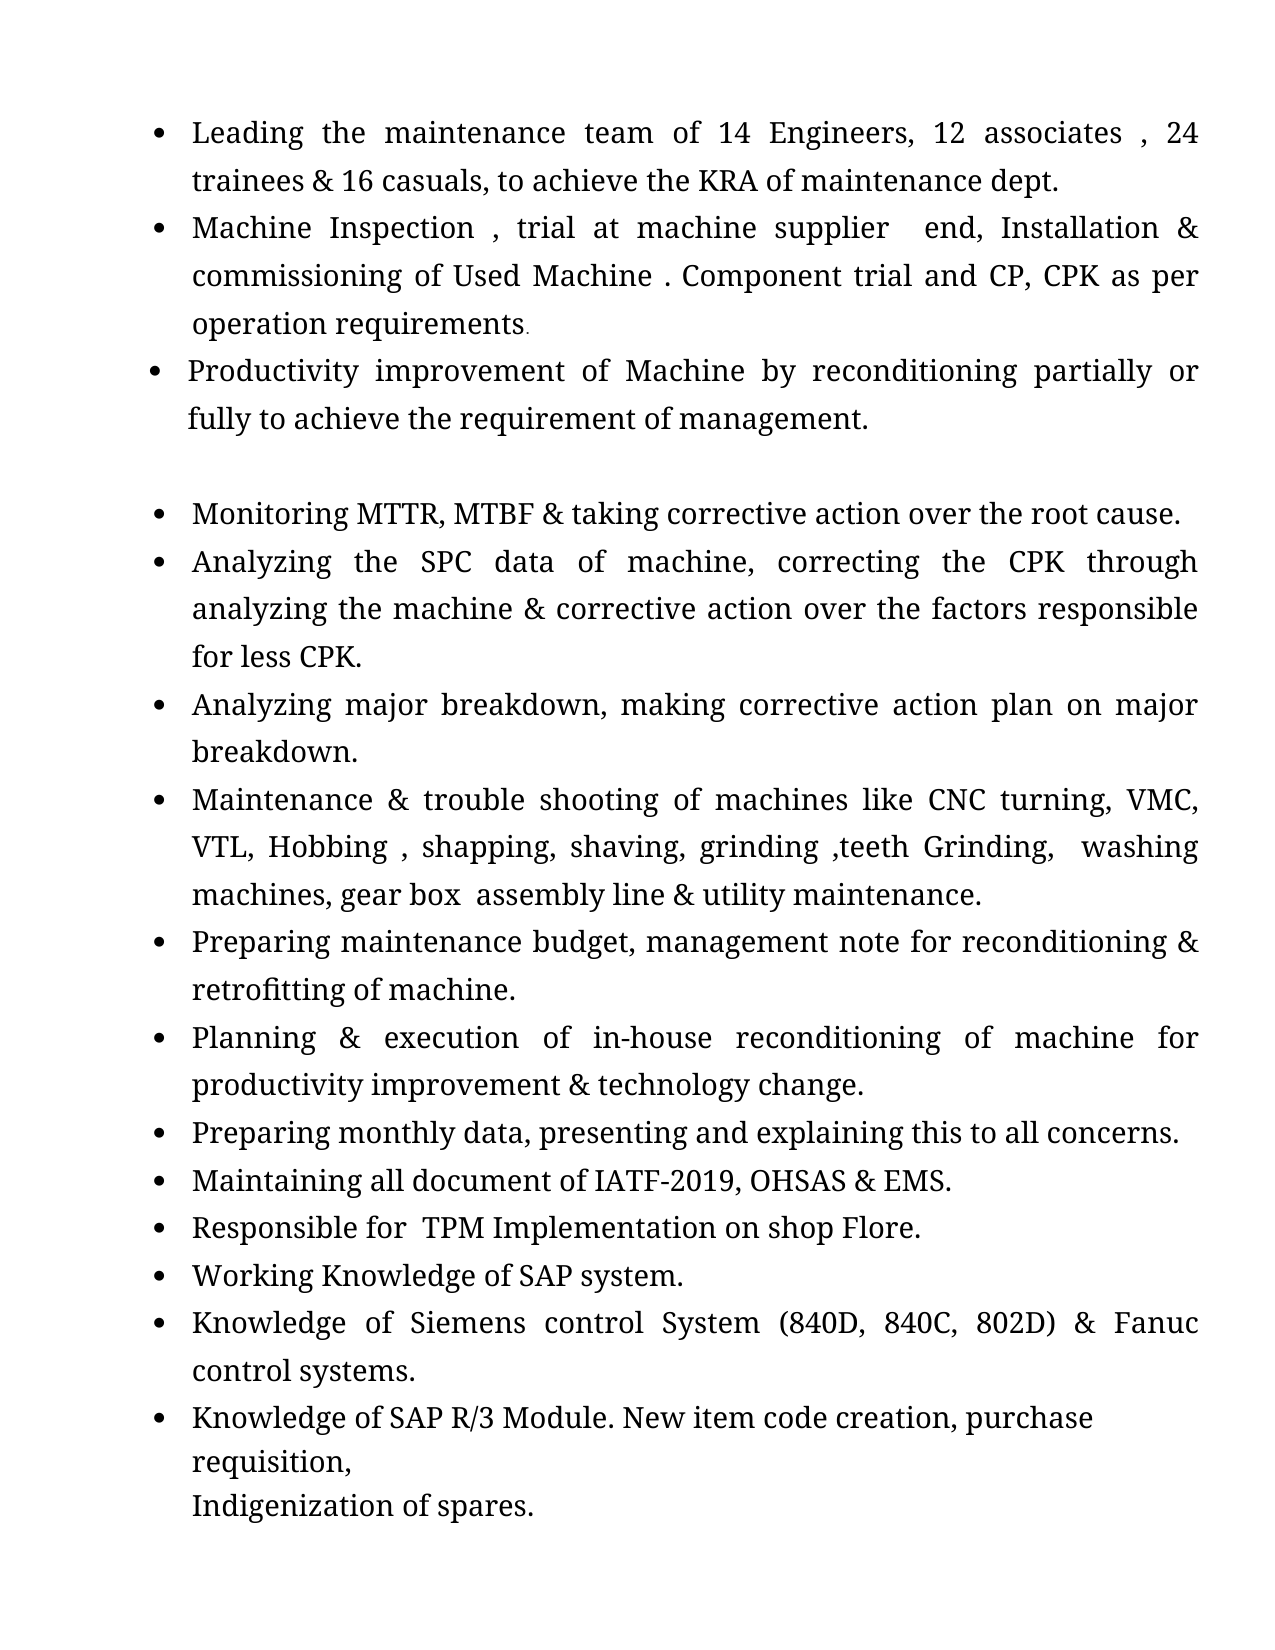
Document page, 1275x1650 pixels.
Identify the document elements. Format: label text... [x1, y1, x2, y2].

list Machine Inspection , trial at machine supplier end, Installation & commissioning of Used Machine . Component trial and CP, CPK as per operation requirements. [154, 208, 1200, 343]
list Responsible for TPM Implementation on shop Flore. [154, 1207, 1200, 1247]
list Maintaining all document of IATF-2019, OHSAS & EMS. [154, 1160, 1200, 1199]
list Working Knowledge of SAP system. [154, 1255, 1200, 1295]
list Leading the maintenance team of 14 Engineers, 12 associates , 24 trainees & 16 casuals, to achieve the KRA of maintenance dept. [154, 112, 1200, 200]
list Planning & execution of in-house reconditioning of machine for productivity improvement & technology change. [154, 1017, 1200, 1104]
list Productivity improvement of Machine by reconditioning partially or fully to achieve the requirement of management. [150, 351, 1200, 438]
list Analyzing the SPC data of machine, correcting the CPK through analyzing the machine & corrective action over the factors responsible for less CPK. [154, 541, 1200, 676]
list Indigenization of spares. [192, 1485, 1200, 1525]
list Knowledge of SAP R/3 Module. New item code creation, purchase requisition, [154, 1398, 1200, 1481]
list Knowledge of Siemens control System (840D, 840C, 802D) & Fanuc control systems. [154, 1303, 1200, 1390]
list Preparing monthly data, presenting and explaining this to all concerns. [154, 1112, 1200, 1152]
list Maintenance & trouble shooting of machines like CNC turning, VMC, VTL, Hobbing , shapping, shaving, grinding ,teeth Grinding, washing machines, gear box assembly line & utility maintenance. [154, 779, 1200, 914]
list Preparing maintenance budget, management note for reconditioning & retrofitting of machine. [154, 922, 1200, 1009]
list Monitoring MTTR, MTBF & taking corrective action over the root cause. [154, 493, 1200, 533]
list Analyzing major breakdown, making corrective action plan on major breakdown. [154, 684, 1200, 771]
